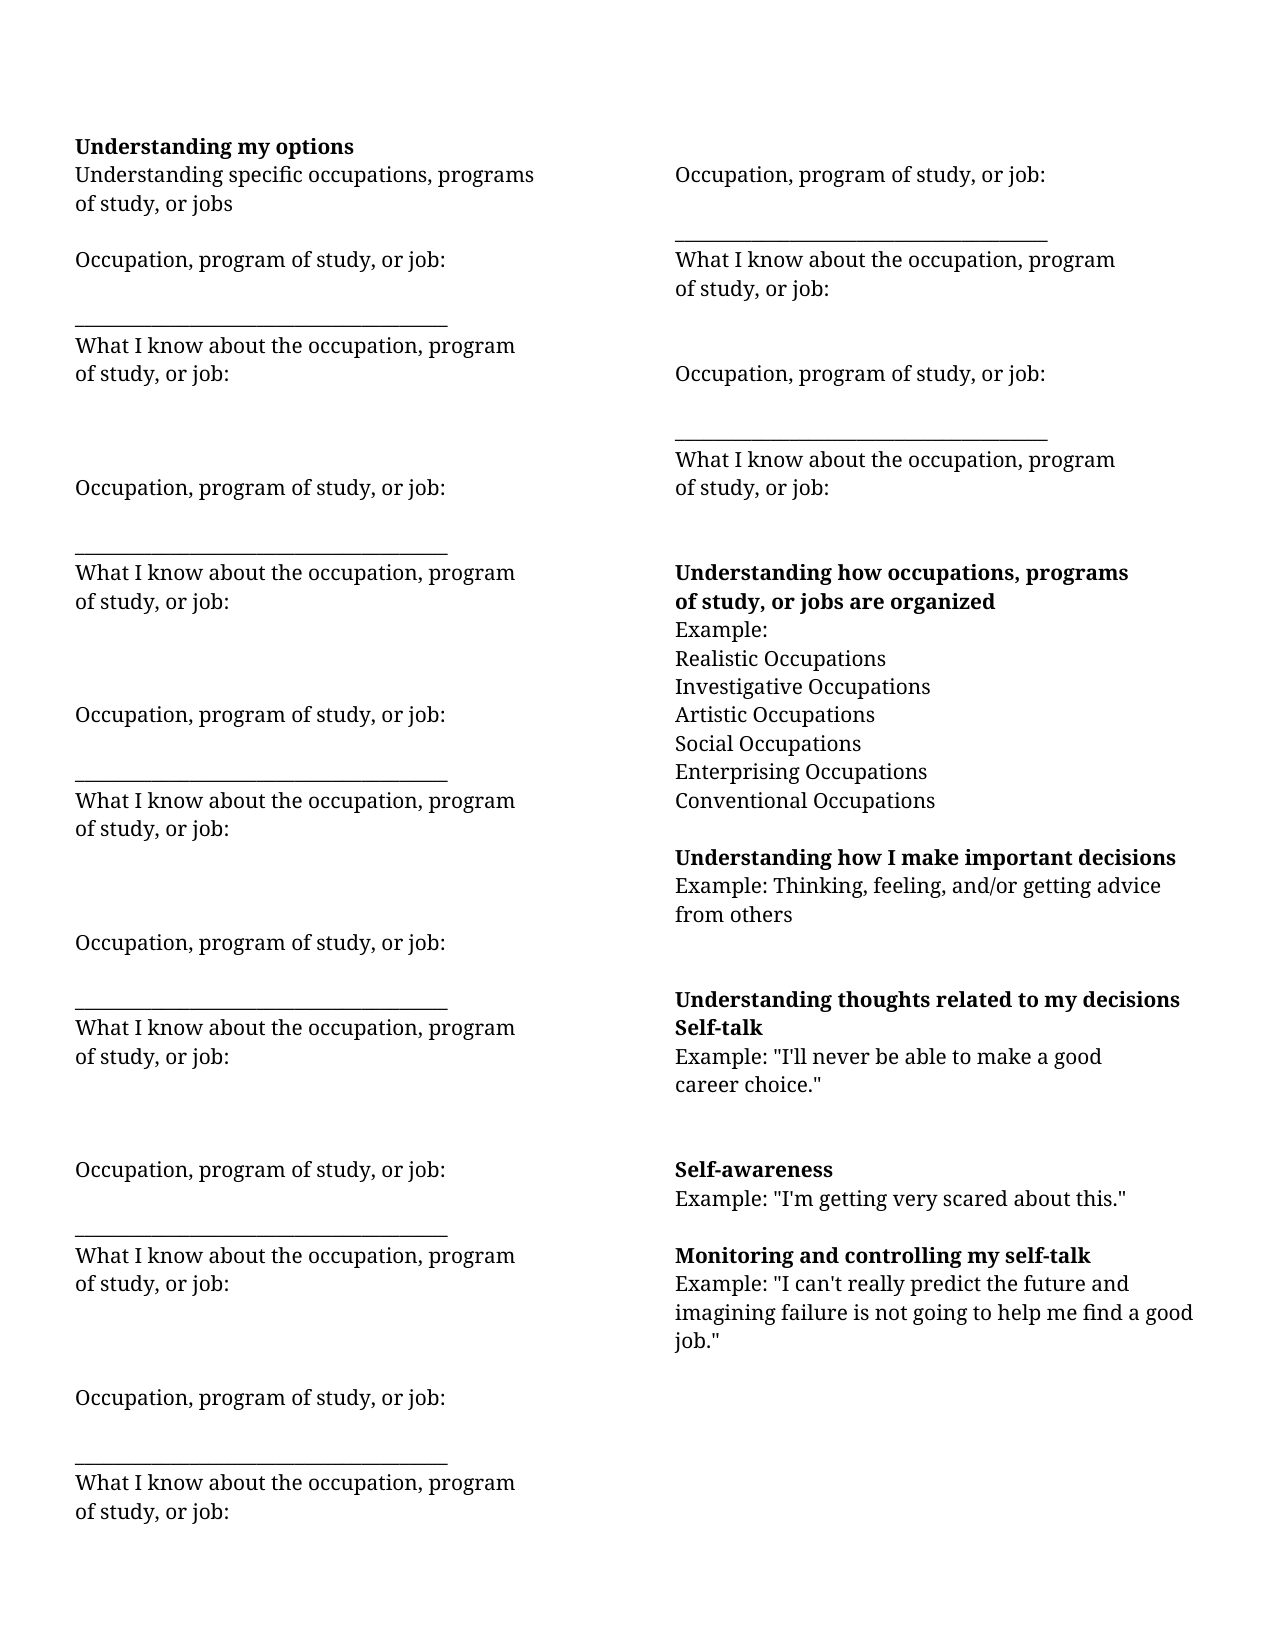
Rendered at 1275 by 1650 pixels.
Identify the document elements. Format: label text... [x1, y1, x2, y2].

text _______________________________________ [75, 985, 600, 1013]
text Occupation, program of study, or job: [675, 359, 1200, 388]
text Understanding my options [75, 132, 600, 160]
text What I know about the occupation, program of study, or job: [75, 1241, 600, 1298]
text Occupation, program of study, or job: [75, 1156, 600, 1184]
text _______________________________________ [75, 530, 600, 558]
text _______________________________________ [75, 757, 600, 786]
text Example: "I'll never be able to make a good career choice." [675, 1042, 1200, 1099]
text Example: "I'm getting very scared about this." [675, 1184, 1200, 1212]
text What I know about the occupation, program of study, or job: [75, 1468, 600, 1525]
text Occupation, program of study, or job: [75, 246, 600, 274]
text Occupation, program of study, or job: [75, 928, 600, 957]
text Example: Thinking, feeling, and/or getting advice from others [675, 871, 1200, 928]
text What I know about the occupation, program of study, or job: [675, 445, 1200, 502]
text _______________________________________ [75, 1440, 600, 1468]
text Self-awareness [675, 1156, 1200, 1184]
text Realistic Occupations [675, 644, 1200, 672]
text Understanding specific occupations, programs of study, or jobs [75, 160, 600, 217]
text _______________________________________ [675, 217, 1200, 246]
text What I know about the occupation, program of study, or job: [75, 786, 600, 843]
text _______________________________________ [675, 416, 1200, 445]
text Occupation, program of study, or job: [675, 160, 1200, 189]
text Understanding how occupations, programs of study, or jobs are organized [675, 558, 1200, 615]
text _______________________________________ [75, 1212, 600, 1241]
text What I know about the occupation, program of study, or job: [75, 1013, 600, 1070]
text Understanding how I make important decisions [675, 843, 1200, 871]
text Example: [675, 615, 1200, 644]
text What I know about the occupation, program of study, or job: [75, 331, 600, 388]
text Occupation, program of study, or job: [75, 473, 600, 502]
text Self-talk [675, 1013, 1200, 1042]
text Occupation, program of study, or job: [75, 1383, 600, 1412]
text What I know about the occupation, program of study, or job: [675, 246, 1200, 302]
text Monitoring and controlling my self-talk [675, 1241, 1200, 1269]
text _______________________________________ [75, 302, 600, 331]
text Artistic Occupations [675, 701, 1200, 729]
text What I know about the occupation, program of study, or job: [75, 558, 600, 615]
text Conventional Occupations [675, 786, 1200, 814]
text Social Occupations [675, 729, 1200, 757]
text Enterprising Occupations [675, 757, 1200, 786]
text Example: "I can't really predict the future and imagining failure is not going to help me find a good job." [675, 1269, 1200, 1355]
text Understanding thoughts related to my decisions [675, 985, 1200, 1013]
text Investigative Occupations [675, 672, 1200, 701]
text Occupation, program of study, or job: [75, 701, 600, 729]
